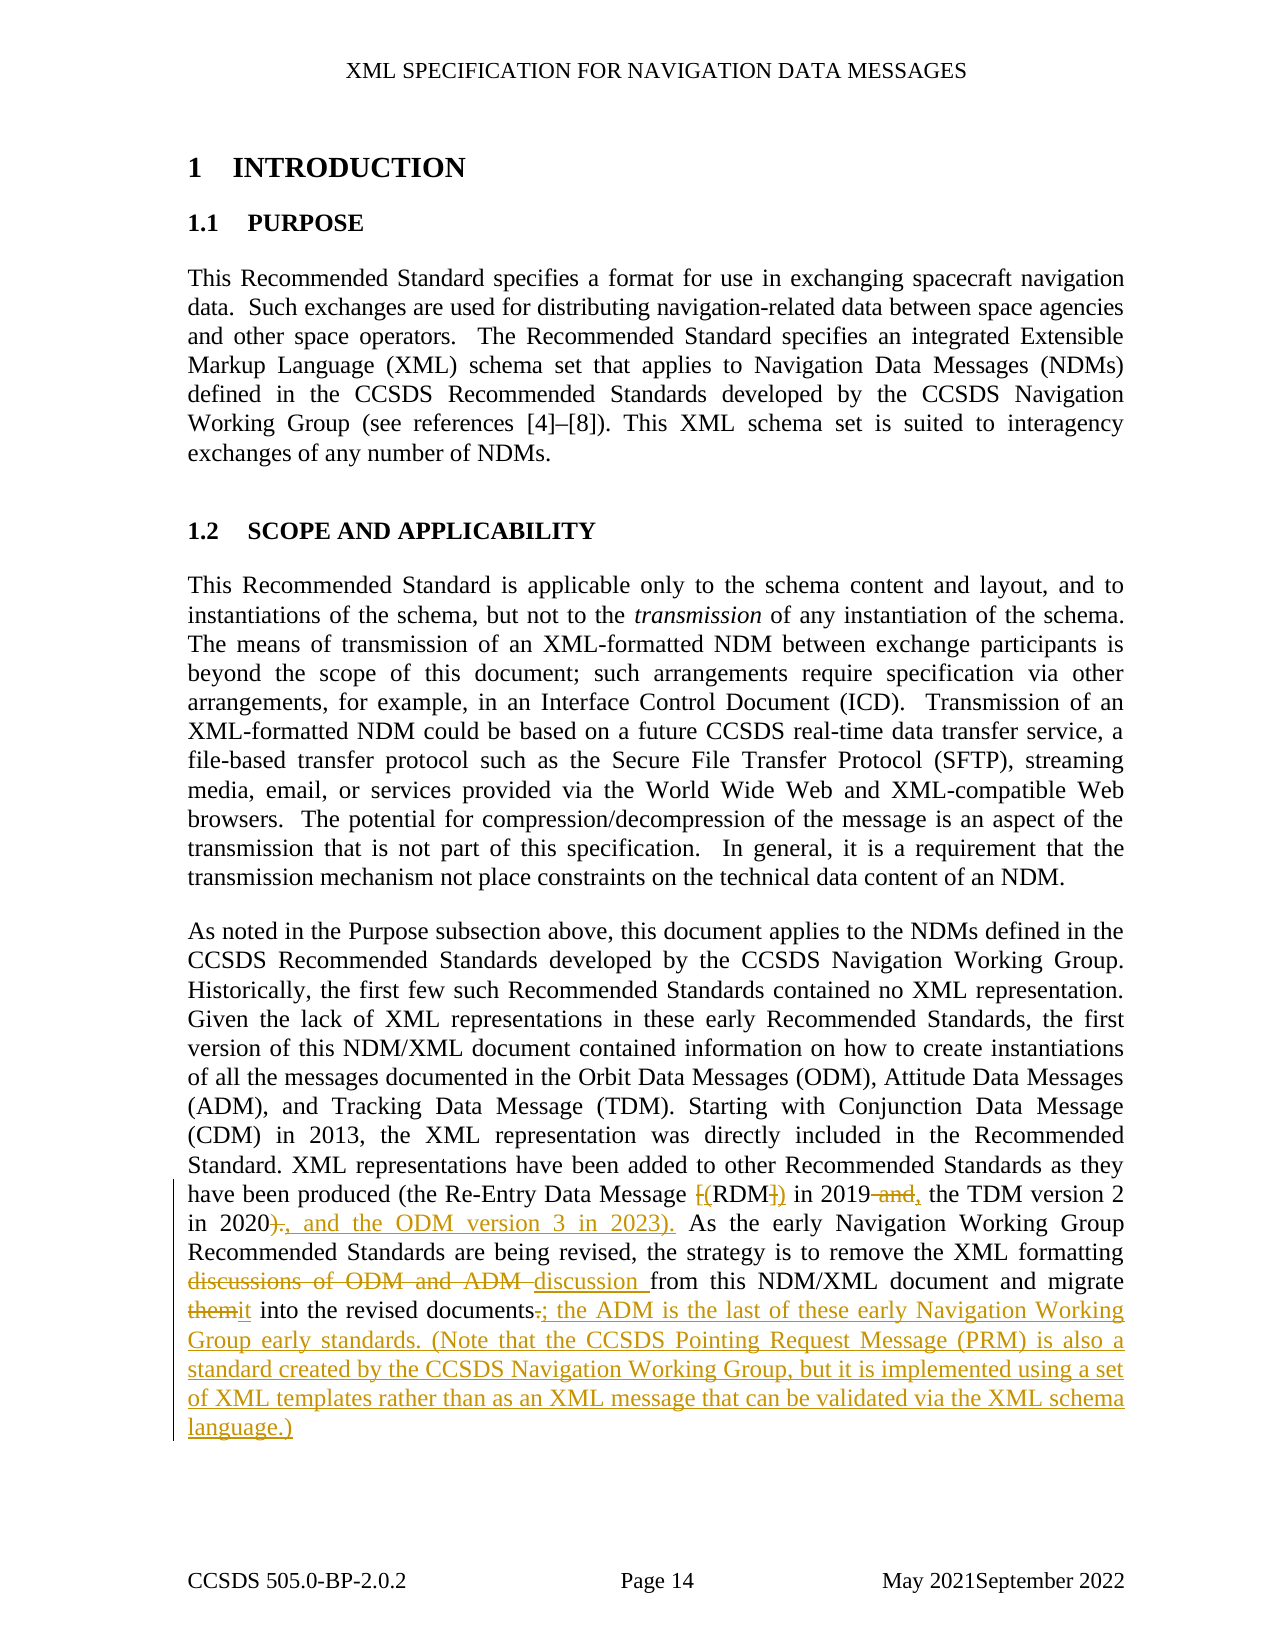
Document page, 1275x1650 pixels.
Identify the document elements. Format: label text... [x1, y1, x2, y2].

subtitle INTRODUCTION [187, 150, 1125, 183]
subtitle PURPOSE [187, 208, 1125, 237]
text As noted in the Purpose subsection above, this document applies to the NDMs defined in the CCSDS Recommended Standards developed by the CCSDS Navigation Working Group. Historically, the first few such Recommended Standards contained no XML representation. Given the lack of XML representations in these early Recommended Standards, the first version of this NDM/XML document contained information on how to create instantiations of all the messages documented in the Orbit Data Messages (ODM), Attitude Data Messages (ADM), and Tracking Data Message (TDM). Starting with Conjunction Data Message (CDM) in 2013, the XML representation was directly included in the Recommended Standard. XML representations have been added to other Recommended Standards as they have been produced (the Re-Entry Data Message RDM in 2019 the TDM version 2 in 2020 As the early Navigation Working Group Recommended Standards are being revised, the strategy is to remove the XML formatting from this NDM/XML document and migrate into the revised documents [187, 916, 1125, 1350]
text This Recommended Standard is applicable only to the schema content and layout, and to instantiations of the schema, but not to the transmission of any instantiation of the schema. The means of transmission of an XML-formatted NDM between exchange participants is beyond the scope of this document; such arrangements require specification via other arrangements, for example, in an Interface Control Document (ICD). Transmission of an XML-formatted NDM could be based on a future CCSDS real-time data transfer service, a file-based transfer protocol such as the Secure File Transfer Protocol (SFTP), streaming media, email, or services provided via the World Wide Web and XML-compatible Web browsers. The potential for compression/decompression of the message is an aspect of the transmission that is not part of this specification. In general, it is a requirement that the transmission mechanism not place constraints on the technical data content of an NDM. [187, 570, 1125, 891]
text This Recommended Standard specifies a format for use in exchanging spacecraft navigation data. Such exchanges are used for distributing navigation-related data between space agencies and other space operators. The Recommended Standard specifies an integrated Extensible Markup Language (XML) schema set that applies to Navigation Data Messages (NDMs) defined in the CCSDS Recommended Standards developed by the CCSDS Navigation Working Group (see references [4]–[8]). This XML schema set is suited to interagency exchanges of any number of NDMs. [187, 262, 1125, 466]
subtitle SCope and APPLICABILITY [187, 516, 1125, 545]
